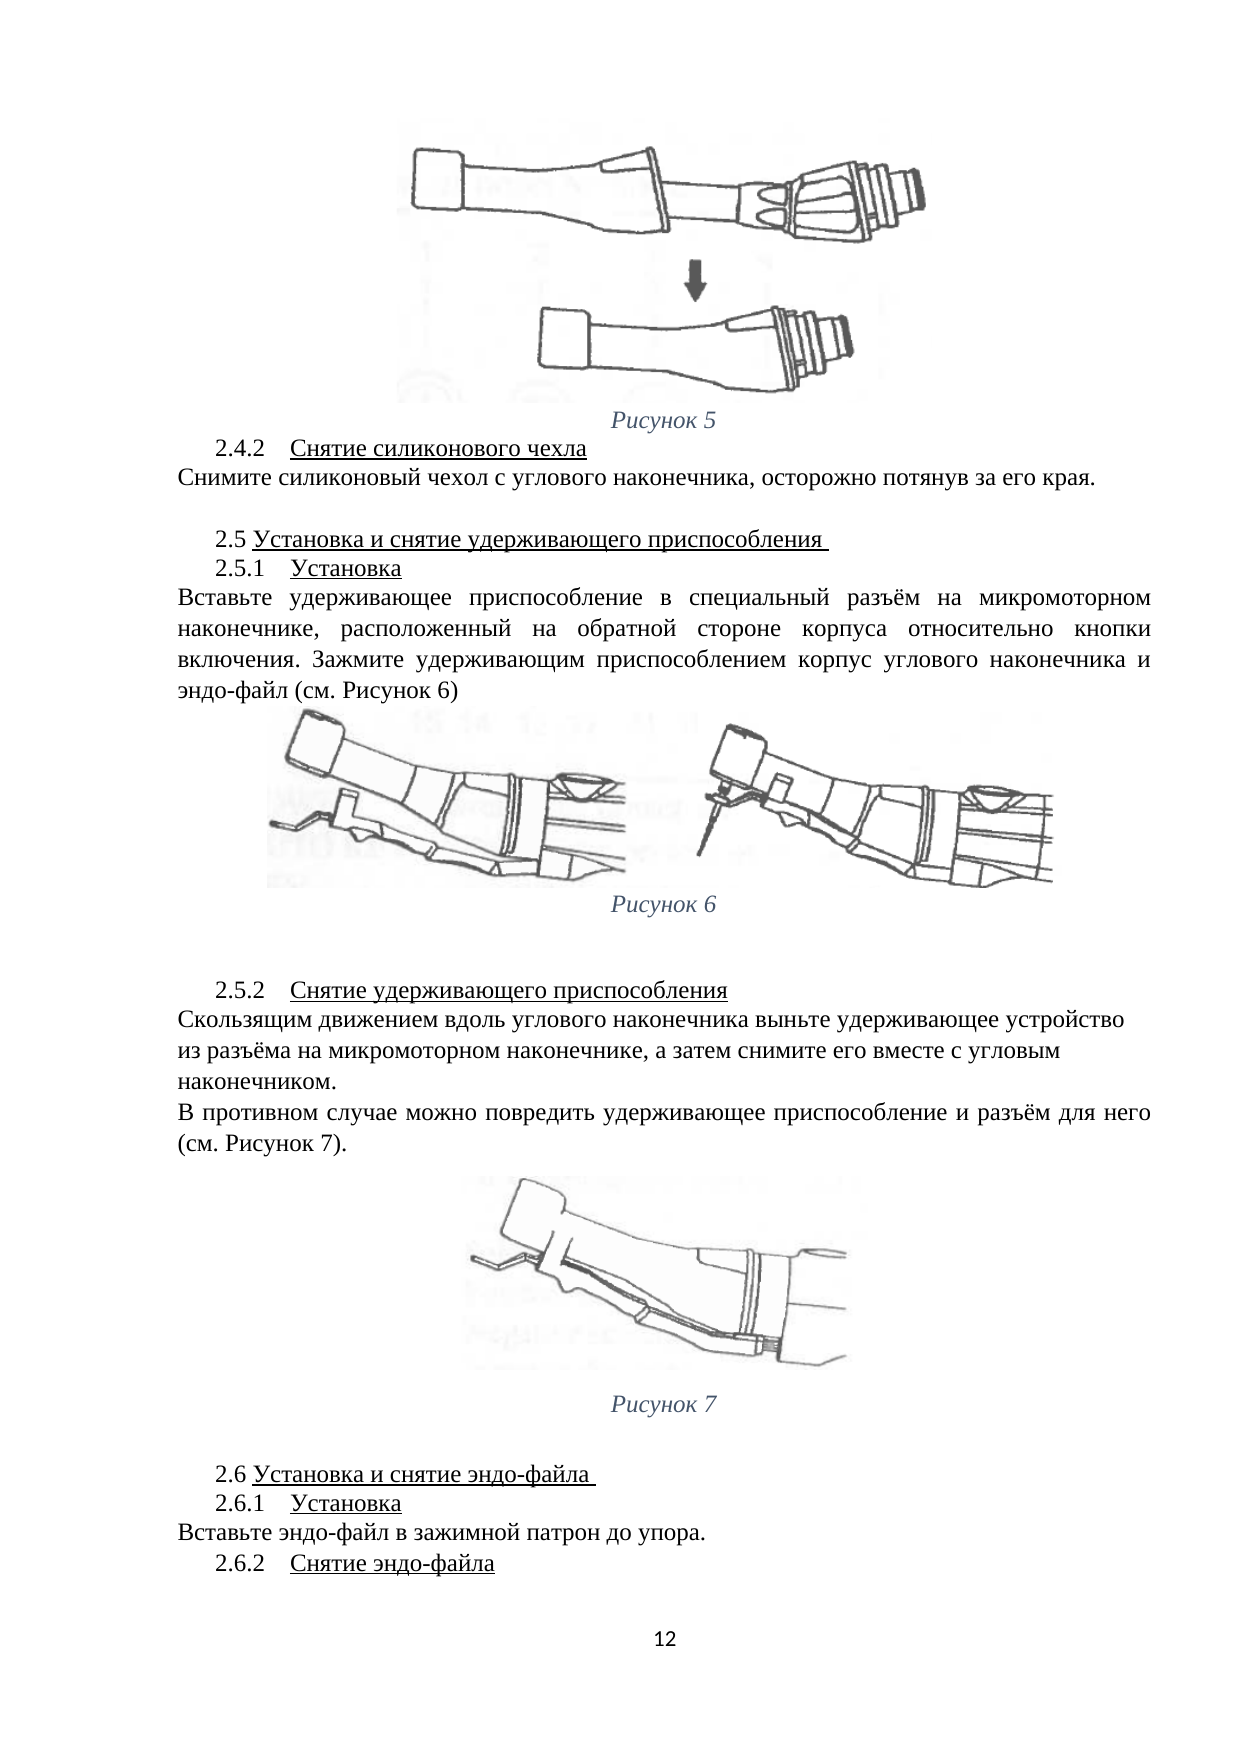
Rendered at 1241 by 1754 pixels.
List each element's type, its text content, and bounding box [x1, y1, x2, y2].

picture [461, 1176, 868, 1370]
text Рисунок 7 [177, 1389, 1152, 1418]
list Установка и снятие удерживающего приспособления [215, 524, 1152, 553]
list Снятие удерживающего приспособления [215, 976, 1152, 1004]
picture [267, 706, 1062, 888]
list Установка и снятие эндо-файла [215, 1459, 1152, 1488]
list Установка [215, 553, 1152, 582]
text Вставьте эндо-файл в зажимной патрон до упора. [177, 1517, 1152, 1546]
list Снятие эндо-файла [215, 1548, 1152, 1577]
picture [396, 118, 933, 403]
text Скользящим движением вдоль углового наконечника выньте удерживающее устройство из разъёма на микромоторном наконечнике, а затем снимите его вместе с угловым наконечником. [177, 1004, 1152, 1095]
list Установка [215, 1488, 1152, 1517]
text Рисунок 6 [177, 889, 1152, 918]
text Рисунок 5 [177, 405, 1152, 433]
list Снятие силиконового чехла [215, 433, 1152, 462]
text В противном случае можно повредить удерживающее приспособление и разъём для него (см. Рисунок 7). [177, 1097, 1152, 1157]
text Снимите силиконовый чехол с углового наконечника, осторожно потянув за его края. [177, 462, 1152, 491]
text Вставьте удерживающее приспособление в специальный разъём на микромоторном наконечнике, расположенный на обратной стороне корпуса относительно кнопки включения. Зажмите удерживающим приспособлением корпус углового наконечника и эндо-файл (см. Рисунок 6) [177, 582, 1152, 704]
